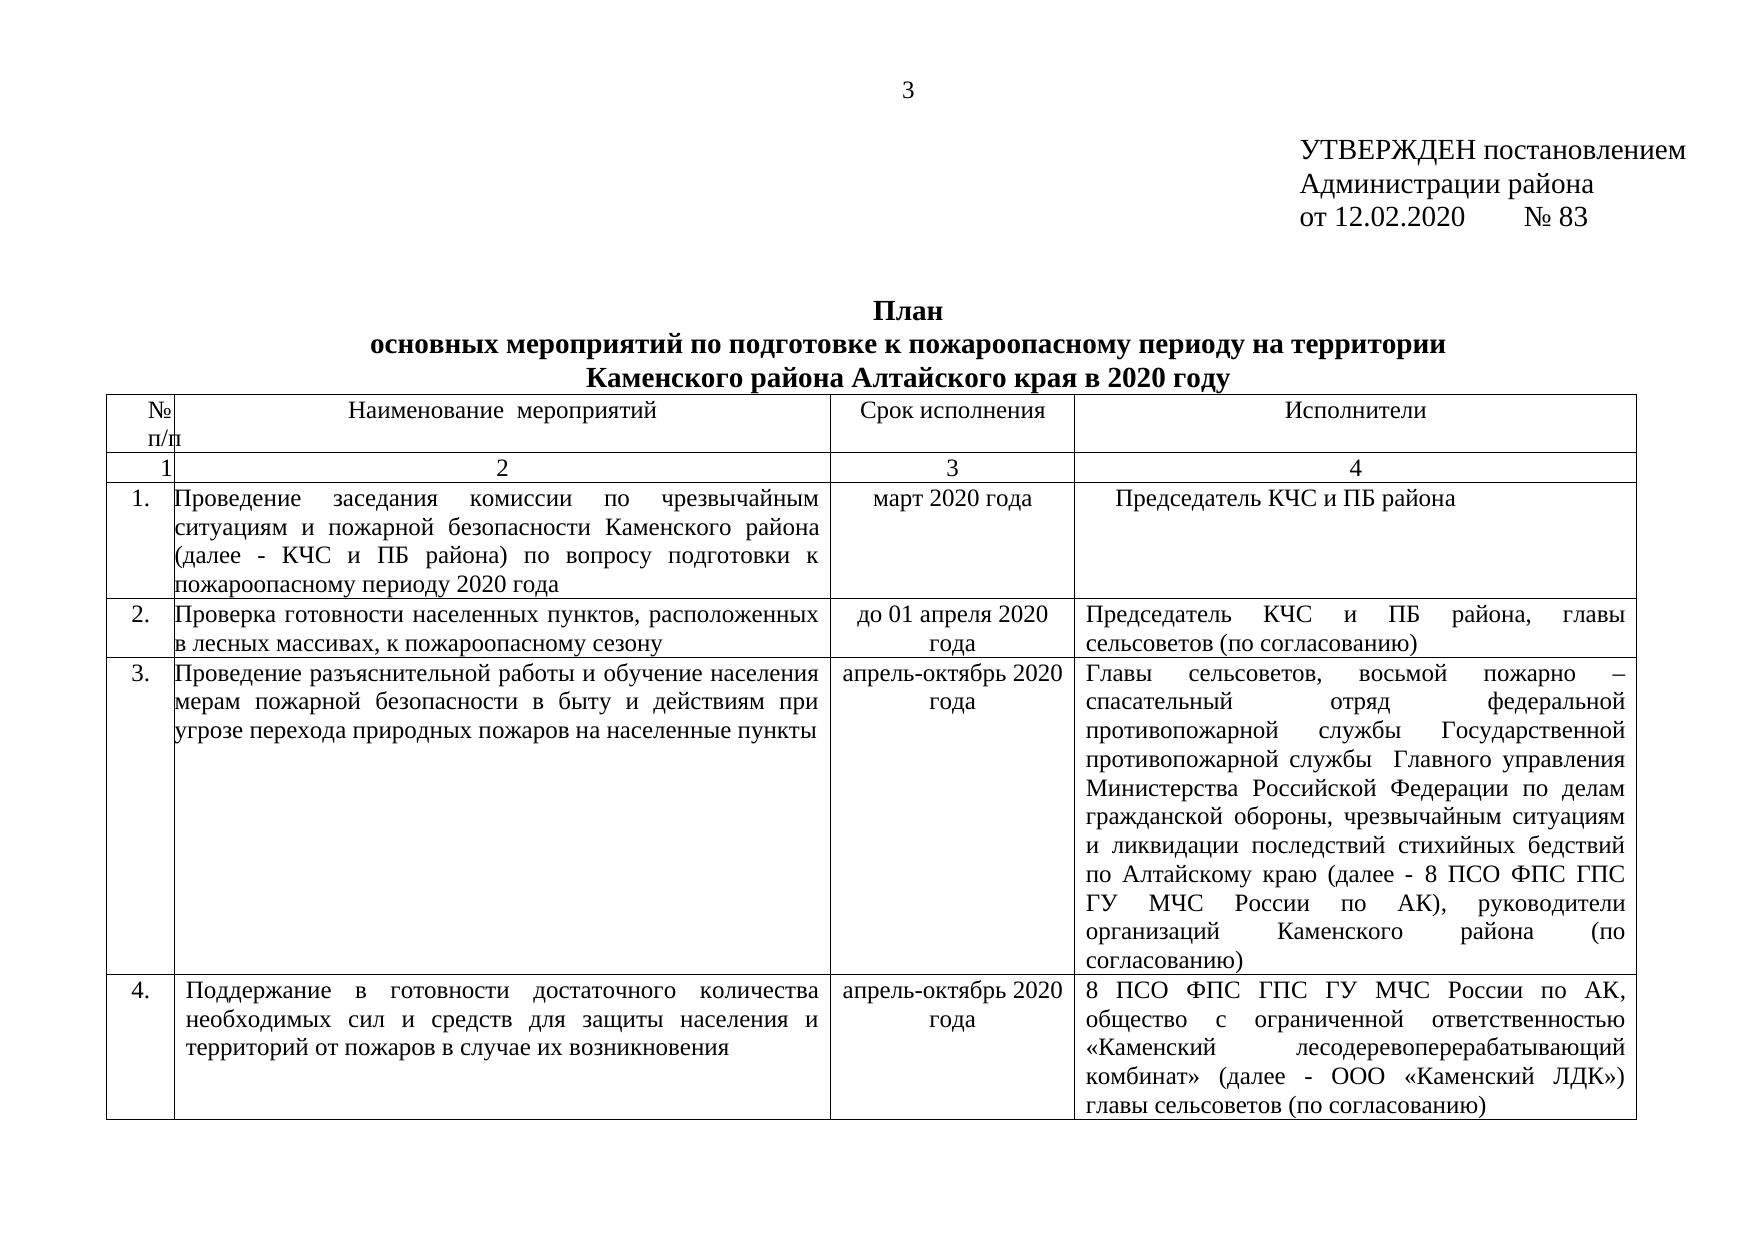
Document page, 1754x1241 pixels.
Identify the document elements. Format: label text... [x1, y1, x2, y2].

table_cell Проведение разъяснительной работы и обучение населения мерам пожарной безопасности в быту и действиям при угрозе перехода природных пожаров на населенные пункты [175, 658, 830, 974]
table_cell апрель-октябрь 2020 года [831, 975, 1074, 1119]
table_cell 1. [107, 483, 174, 598]
text основных мероприятий по подготовке к пожароопасному периоду на территории [118, 327, 1698, 360]
text от 12.02.2020 № 83 [1299, 199, 1698, 233]
table_cell Проведение заседания комиссии по чрезвычайным ситуациям и пожарной безопасности Каменского района (далее - КЧС и ПБ района) по вопросу подготовки к пожароопасному периоду 2020 года [175, 483, 830, 598]
table_cell апрель-октябрь 2020 года [831, 658, 1074, 974]
text Администрации района [1299, 166, 1698, 199]
text УТВЕРЖДЕН постановлением [1299, 132, 1698, 166]
table_cell Председатель КЧС и ПБ района, главы сельсоветов (по согласованию) [1075, 599, 1636, 657]
table_cell 4 [1075, 453, 1636, 482]
table_header Наименование мероприятий [175, 395, 830, 452]
table_cell 3. [107, 658, 174, 974]
table_cell до 01 апреля 2020 года [831, 599, 1074, 657]
table_cell 1 [107, 453, 174, 482]
table_cell Поддержание в готовности достаточного количества необходимых сил и средств для защиты населения и территорий от пожаров в случае их возникновения [175, 975, 830, 1119]
table_cell 8 ПСО ФПС ГПС ГУ МЧС России по АК, общество с ограниченной ответственностью «Каменский лесодеревоперерабатывающий комбинат» (далее - ООО «Каменский ЛДК») главы сельсоветов (по согласованию) [1075, 975, 1636, 1119]
table_cell Председатель КЧС и ПБ района [1075, 483, 1636, 598]
table_cell Проверка готовности населенных пунктов, расположенных в лесных массивах, к пожароопасному сезону [175, 599, 830, 657]
text Каменского района Алтайского края в 2020 году [118, 360, 1698, 394]
table_cell 4. [107, 975, 174, 1119]
table_cell 2. [107, 599, 174, 657]
table_cell март 2020 года [831, 483, 1074, 598]
table_cell 3 [831, 453, 1074, 482]
text План [118, 293, 1698, 327]
table_header Исполнители [1075, 395, 1636, 452]
table_header № п/п [107, 395, 174, 452]
table_header Срок исполнения [831, 395, 1074, 452]
table_cell Главы сельсоветов, восьмой пожарно – спасательный отряд федеральной противопожарной службы Государственной противопожарной службы Главного управления Министерства Российской Федерации по делам гражданской обороны, чрезвычайным ситуациям и ликвидации последствий стихийных бедствий по Алтайскому краю (далее - 8 ПСО ФПС ГПС ГУ МЧС России по АК), руководители организаций Каменского района (по согласованию) [1075, 658, 1636, 974]
table_cell 2 [175, 453, 830, 482]
